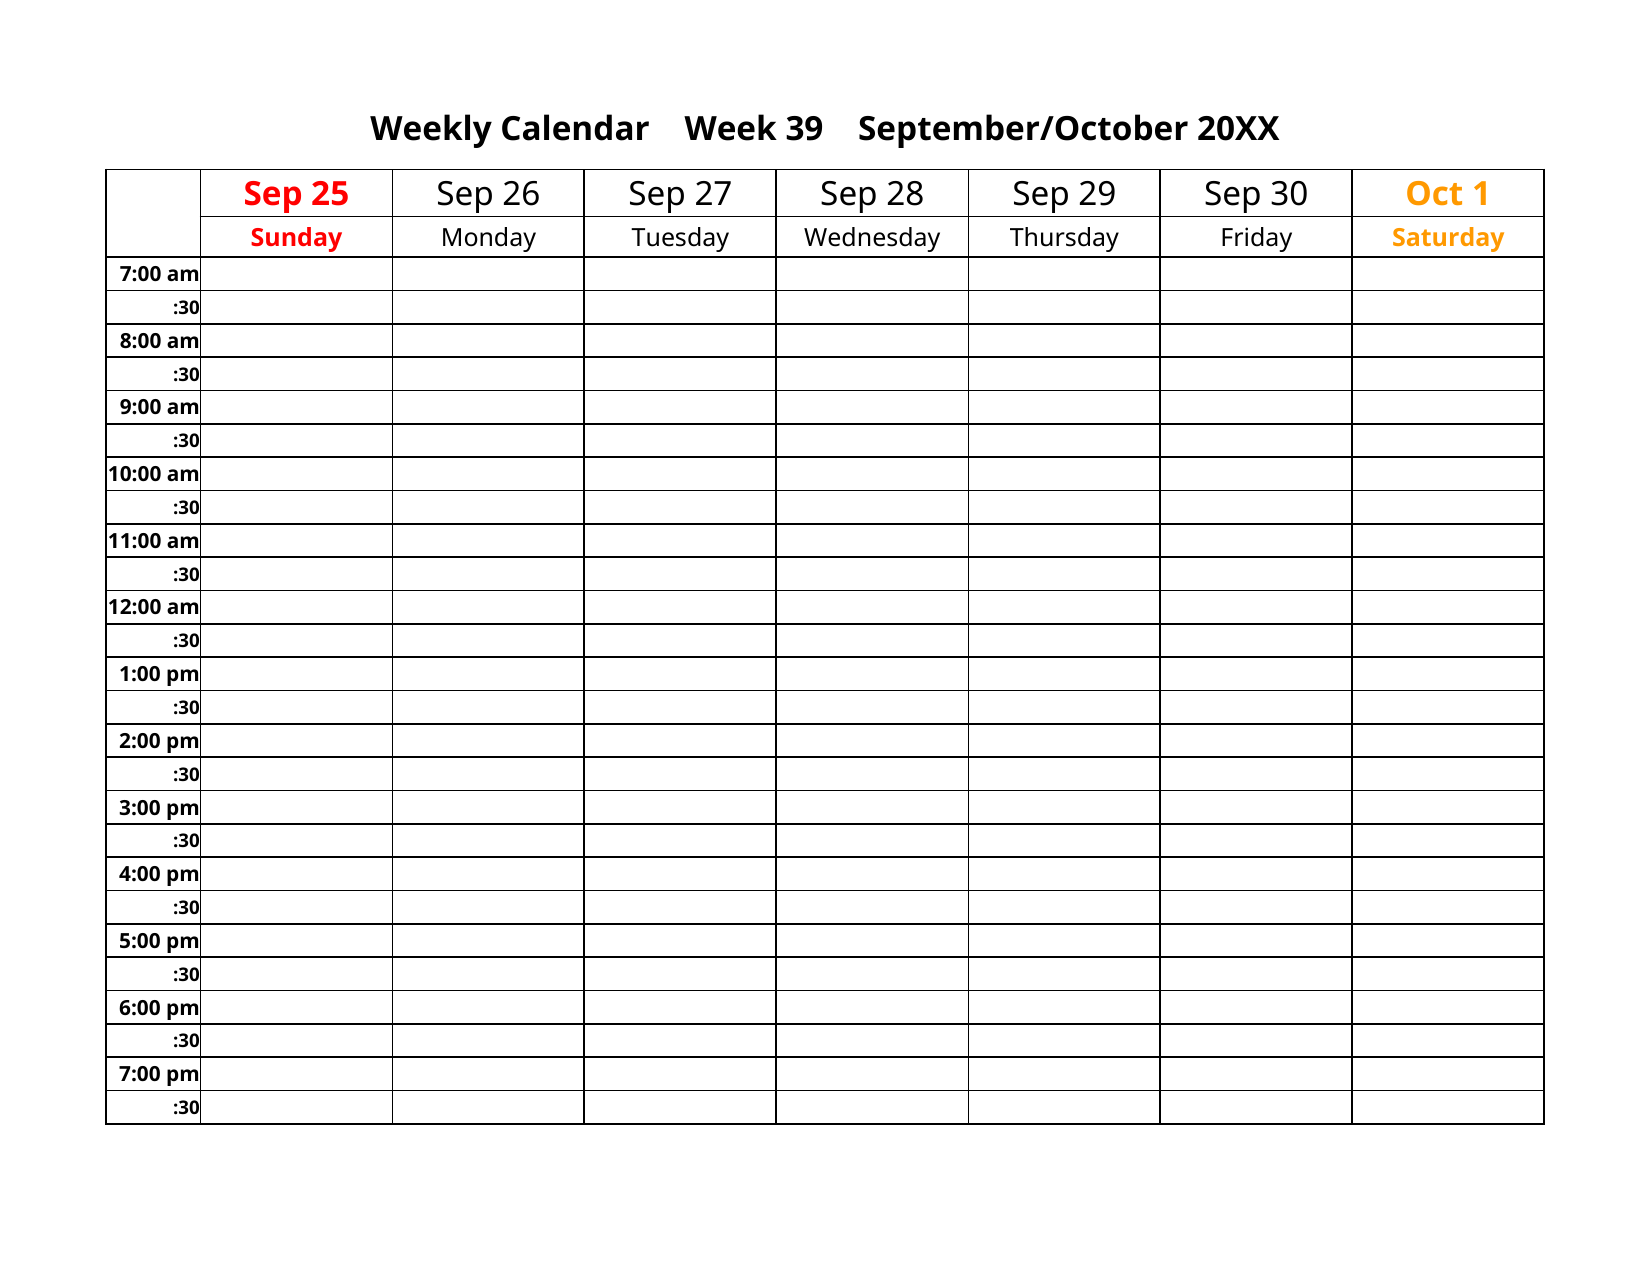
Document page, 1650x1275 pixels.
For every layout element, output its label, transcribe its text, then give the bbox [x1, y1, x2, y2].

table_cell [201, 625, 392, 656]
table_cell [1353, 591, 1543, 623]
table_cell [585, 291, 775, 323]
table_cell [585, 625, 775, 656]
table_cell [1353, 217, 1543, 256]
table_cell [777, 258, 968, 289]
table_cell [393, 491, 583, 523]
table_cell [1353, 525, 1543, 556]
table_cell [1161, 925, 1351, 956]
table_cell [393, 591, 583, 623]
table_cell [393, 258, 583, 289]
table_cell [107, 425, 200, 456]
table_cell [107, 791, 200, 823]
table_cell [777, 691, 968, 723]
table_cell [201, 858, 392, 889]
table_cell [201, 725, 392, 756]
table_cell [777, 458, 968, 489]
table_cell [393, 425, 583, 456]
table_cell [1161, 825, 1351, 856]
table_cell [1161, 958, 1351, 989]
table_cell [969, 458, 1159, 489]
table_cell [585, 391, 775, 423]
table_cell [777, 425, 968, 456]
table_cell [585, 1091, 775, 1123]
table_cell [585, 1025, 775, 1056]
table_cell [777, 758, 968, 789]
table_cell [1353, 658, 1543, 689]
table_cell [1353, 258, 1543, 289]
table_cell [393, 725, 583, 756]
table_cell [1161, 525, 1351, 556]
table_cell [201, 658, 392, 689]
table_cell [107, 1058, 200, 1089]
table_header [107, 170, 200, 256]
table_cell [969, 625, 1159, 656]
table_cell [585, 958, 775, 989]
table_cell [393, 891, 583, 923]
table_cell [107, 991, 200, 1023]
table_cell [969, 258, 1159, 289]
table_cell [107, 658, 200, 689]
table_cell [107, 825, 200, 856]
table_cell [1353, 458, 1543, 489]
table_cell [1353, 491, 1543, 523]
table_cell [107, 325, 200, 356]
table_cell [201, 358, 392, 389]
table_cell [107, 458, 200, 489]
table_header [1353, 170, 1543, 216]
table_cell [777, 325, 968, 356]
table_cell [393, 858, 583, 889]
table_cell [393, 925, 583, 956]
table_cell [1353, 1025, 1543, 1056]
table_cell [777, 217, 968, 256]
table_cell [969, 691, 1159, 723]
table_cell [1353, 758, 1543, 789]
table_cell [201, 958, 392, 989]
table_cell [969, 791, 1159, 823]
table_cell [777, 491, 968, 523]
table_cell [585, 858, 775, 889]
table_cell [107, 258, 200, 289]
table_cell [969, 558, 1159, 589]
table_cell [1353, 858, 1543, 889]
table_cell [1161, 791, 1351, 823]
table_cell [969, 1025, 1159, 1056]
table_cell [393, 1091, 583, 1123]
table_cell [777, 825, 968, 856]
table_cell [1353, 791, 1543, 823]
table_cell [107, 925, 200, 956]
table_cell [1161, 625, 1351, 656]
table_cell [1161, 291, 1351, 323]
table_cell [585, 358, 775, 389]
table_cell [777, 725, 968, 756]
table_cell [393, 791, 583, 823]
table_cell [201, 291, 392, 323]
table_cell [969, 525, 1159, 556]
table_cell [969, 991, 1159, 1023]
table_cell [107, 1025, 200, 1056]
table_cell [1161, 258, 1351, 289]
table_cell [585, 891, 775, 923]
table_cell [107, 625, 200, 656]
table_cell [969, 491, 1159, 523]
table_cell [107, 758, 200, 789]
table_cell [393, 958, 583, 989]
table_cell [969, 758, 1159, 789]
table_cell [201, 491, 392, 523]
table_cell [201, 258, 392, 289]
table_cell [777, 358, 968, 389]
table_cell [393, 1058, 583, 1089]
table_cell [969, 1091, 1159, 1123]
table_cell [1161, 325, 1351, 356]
text Weekly Calendar Week 39 September/October 20XX [105, 105, 1545, 150]
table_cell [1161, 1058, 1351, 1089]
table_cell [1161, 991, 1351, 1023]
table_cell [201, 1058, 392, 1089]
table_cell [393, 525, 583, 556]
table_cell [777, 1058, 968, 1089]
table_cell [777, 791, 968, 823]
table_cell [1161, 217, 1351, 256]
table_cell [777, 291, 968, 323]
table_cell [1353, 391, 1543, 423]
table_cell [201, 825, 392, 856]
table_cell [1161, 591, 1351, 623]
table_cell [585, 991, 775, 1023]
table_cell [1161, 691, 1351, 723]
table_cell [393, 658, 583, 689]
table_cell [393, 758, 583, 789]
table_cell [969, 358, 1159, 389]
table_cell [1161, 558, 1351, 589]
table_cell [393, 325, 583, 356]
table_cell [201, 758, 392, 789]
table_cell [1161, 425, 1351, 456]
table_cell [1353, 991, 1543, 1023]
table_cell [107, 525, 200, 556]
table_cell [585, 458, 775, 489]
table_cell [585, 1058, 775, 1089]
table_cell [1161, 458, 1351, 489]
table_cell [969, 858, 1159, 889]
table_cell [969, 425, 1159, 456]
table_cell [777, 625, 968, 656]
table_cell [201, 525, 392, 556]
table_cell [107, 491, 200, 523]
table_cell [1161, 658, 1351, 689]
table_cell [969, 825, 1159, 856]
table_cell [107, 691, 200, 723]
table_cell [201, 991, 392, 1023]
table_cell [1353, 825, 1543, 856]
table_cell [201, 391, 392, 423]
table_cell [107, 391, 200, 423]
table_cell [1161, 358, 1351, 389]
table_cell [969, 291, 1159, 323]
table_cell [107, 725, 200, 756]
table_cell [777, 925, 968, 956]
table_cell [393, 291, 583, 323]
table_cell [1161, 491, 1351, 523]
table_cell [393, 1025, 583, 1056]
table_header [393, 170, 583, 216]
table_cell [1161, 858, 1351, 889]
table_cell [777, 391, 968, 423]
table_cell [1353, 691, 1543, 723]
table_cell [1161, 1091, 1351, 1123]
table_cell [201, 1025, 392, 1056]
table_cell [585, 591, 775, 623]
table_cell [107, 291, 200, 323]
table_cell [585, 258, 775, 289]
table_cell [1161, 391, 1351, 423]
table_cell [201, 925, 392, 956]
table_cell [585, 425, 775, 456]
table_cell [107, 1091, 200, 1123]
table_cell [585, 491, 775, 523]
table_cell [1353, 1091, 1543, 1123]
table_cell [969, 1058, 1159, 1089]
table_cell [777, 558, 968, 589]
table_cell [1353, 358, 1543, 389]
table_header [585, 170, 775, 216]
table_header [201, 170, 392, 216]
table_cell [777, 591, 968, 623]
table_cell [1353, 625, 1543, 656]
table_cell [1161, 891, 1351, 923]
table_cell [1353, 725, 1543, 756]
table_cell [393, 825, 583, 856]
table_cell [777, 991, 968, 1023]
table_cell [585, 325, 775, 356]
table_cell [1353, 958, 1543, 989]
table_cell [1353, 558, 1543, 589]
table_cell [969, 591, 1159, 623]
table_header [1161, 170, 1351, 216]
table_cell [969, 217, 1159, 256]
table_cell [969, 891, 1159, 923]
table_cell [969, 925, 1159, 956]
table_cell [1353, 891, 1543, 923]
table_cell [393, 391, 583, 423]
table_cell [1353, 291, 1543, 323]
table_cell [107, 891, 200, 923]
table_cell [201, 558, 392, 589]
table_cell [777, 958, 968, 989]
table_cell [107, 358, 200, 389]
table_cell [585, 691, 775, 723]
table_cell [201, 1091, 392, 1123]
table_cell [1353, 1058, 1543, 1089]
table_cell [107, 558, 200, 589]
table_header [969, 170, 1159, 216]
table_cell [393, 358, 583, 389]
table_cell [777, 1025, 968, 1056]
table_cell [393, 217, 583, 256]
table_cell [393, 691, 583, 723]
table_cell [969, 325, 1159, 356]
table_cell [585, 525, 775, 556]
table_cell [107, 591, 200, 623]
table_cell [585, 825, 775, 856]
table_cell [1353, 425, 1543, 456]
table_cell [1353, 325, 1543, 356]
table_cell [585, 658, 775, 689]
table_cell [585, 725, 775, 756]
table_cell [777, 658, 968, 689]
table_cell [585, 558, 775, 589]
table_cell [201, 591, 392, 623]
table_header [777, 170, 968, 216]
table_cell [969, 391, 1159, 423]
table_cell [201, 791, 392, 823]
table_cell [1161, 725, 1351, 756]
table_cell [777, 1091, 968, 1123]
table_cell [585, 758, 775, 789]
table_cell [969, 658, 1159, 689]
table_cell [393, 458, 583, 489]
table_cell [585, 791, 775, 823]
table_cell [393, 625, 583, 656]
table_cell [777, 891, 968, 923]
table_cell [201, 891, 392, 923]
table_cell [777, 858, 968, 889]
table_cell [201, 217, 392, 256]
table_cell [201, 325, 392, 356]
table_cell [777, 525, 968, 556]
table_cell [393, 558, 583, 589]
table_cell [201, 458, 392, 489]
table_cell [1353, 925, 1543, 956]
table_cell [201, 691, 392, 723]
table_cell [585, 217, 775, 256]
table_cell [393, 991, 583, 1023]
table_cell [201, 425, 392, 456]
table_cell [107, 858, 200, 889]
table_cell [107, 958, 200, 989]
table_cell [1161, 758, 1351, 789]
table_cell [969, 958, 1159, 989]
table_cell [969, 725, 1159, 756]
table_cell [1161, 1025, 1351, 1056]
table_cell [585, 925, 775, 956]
